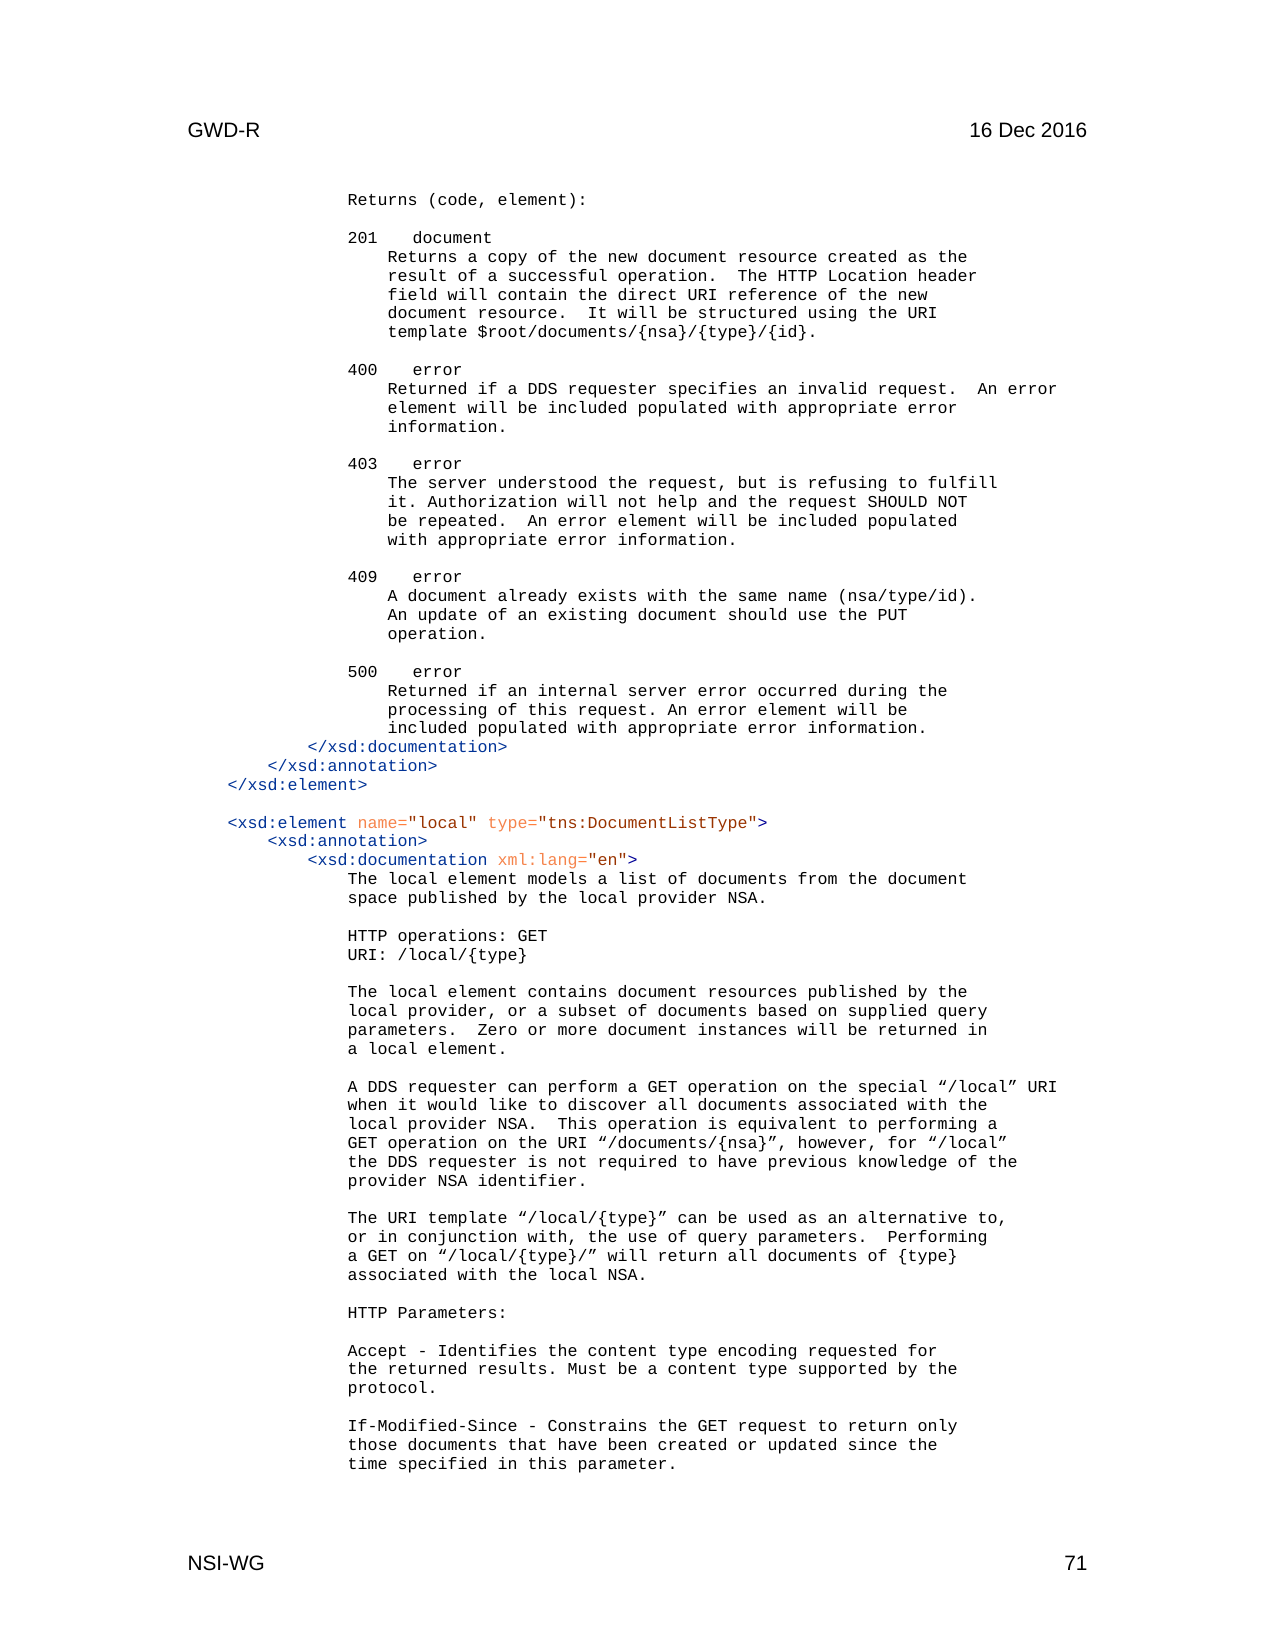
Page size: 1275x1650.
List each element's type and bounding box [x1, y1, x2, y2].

text [187, 192, 1088, 1493]
